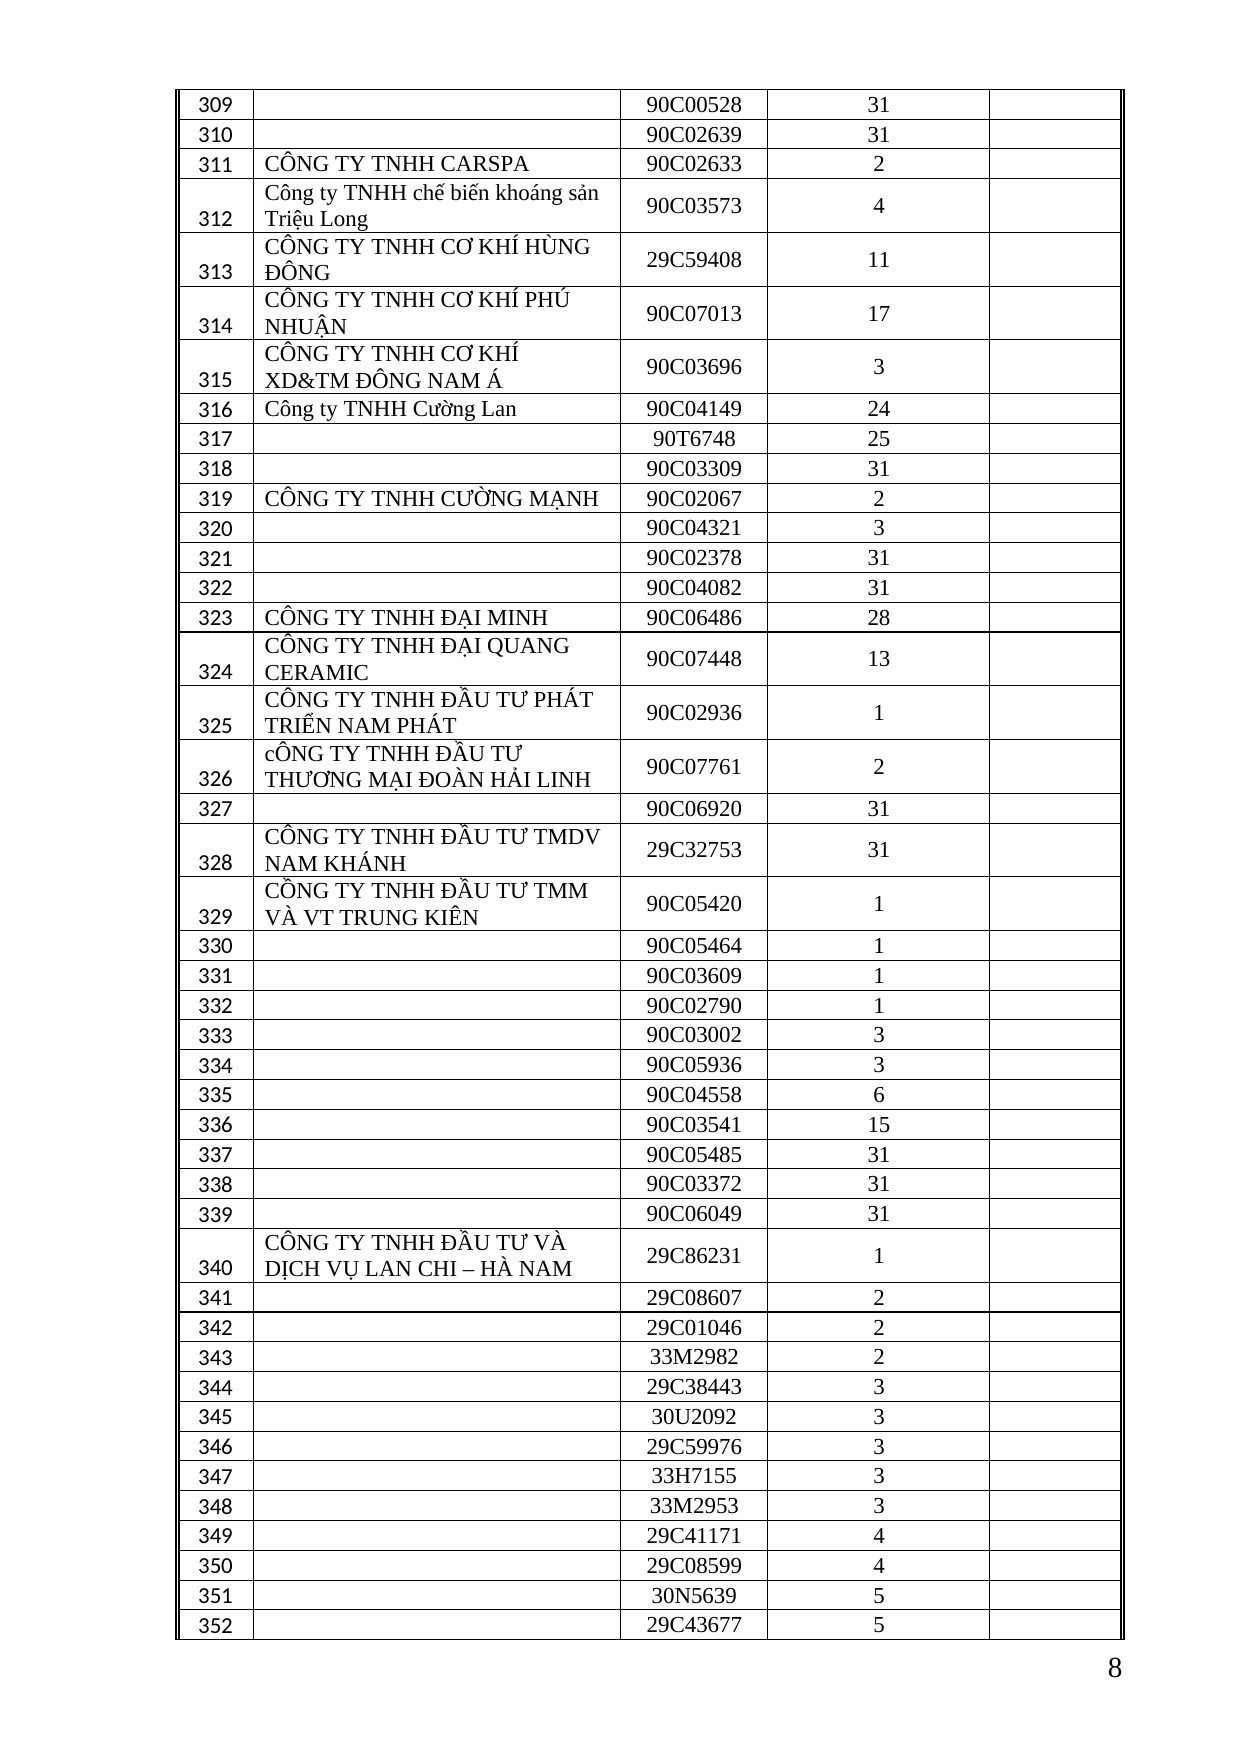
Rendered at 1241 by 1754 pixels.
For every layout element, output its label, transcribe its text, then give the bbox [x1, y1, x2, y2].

table_cell [254, 120, 620, 148]
table_cell CÔNG TY TNHH ĐẦU TƯ PHÁT TRIỂN NAM PHÁT [254, 686, 620, 739]
table_cell 349 [180, 1521, 253, 1550]
table_cell 3 [768, 1020, 989, 1049]
table_cell 31 [768, 120, 989, 148]
table_cell 33M2953 [621, 1491, 767, 1520]
table_cell [990, 1402, 1120, 1431]
table_cell [990, 233, 1120, 286]
table_cell 90C02936 [621, 686, 767, 739]
table_cell 33H7155 [621, 1461, 767, 1490]
table_cell [254, 1491, 620, 1520]
table_cell [254, 1461, 620, 1490]
table_cell 330 [180, 931, 253, 960]
table_cell 90C06049 [621, 1199, 767, 1228]
table_cell 341 [180, 1283, 253, 1311]
table_cell [990, 794, 1120, 822]
table_cell 25 [768, 424, 989, 453]
table_cell 5 [768, 1581, 989, 1609]
table_cell 340 [180, 1229, 253, 1282]
table_cell [254, 1110, 620, 1138]
table_cell [990, 961, 1120, 989]
table_cell 323 [180, 603, 253, 631]
table_cell CÔNG TY TNHH ĐẦU TƯ TMDV NAM KHÁNH [254, 824, 620, 876]
table_cell [990, 120, 1120, 148]
table_cell 11 [768, 233, 989, 286]
table_cell [254, 1432, 620, 1460]
table_cell 312 [180, 179, 253, 232]
table_cell 315 [180, 340, 253, 393]
table_cell 29C59976 [621, 1432, 767, 1460]
table_cell [990, 1342, 1120, 1371]
table_cell CÔNG TY TNHH CƠ KHÍ PHÚ NHUẬN [254, 287, 620, 339]
table_cell 90C00528 [621, 90, 767, 118]
table_cell 29C08599 [621, 1551, 767, 1579]
table_cell 29C43677 [621, 1610, 767, 1639]
table_cell 31 [768, 824, 989, 876]
table_cell [990, 1581, 1120, 1609]
table_cell 90C04558 [621, 1080, 767, 1109]
table_cell 331 [180, 961, 253, 989]
table_cell 1 [768, 1229, 989, 1282]
table_cell [254, 1140, 620, 1168]
table_cell 29C08607 [621, 1283, 767, 1311]
table_cell [254, 1080, 620, 1109]
table_cell 351 [180, 1581, 253, 1609]
table_cell 347 [180, 1461, 253, 1490]
table_cell 29C86231 [621, 1229, 767, 1282]
table_cell 31 [768, 1169, 989, 1198]
table_cell [254, 1521, 620, 1550]
table_cell [990, 287, 1120, 339]
table_cell 337 [180, 1140, 253, 1168]
table_cell 5 [768, 1610, 989, 1639]
table_cell [254, 991, 620, 1019]
table_cell 2 [768, 1283, 989, 1311]
table_cell 29C01046 [621, 1313, 767, 1341]
table_cell 2 [768, 484, 989, 512]
table_cell [254, 573, 620, 602]
table_cell [254, 1342, 620, 1371]
table_cell 342 [180, 1313, 253, 1341]
table_cell CÔNG TY TNHH CARSPA [254, 149, 620, 178]
table_cell [990, 1461, 1120, 1490]
table_cell Công ty TNHH chế biến khoáng sản Triệu Long [254, 179, 620, 232]
table_cell [254, 961, 620, 989]
table_cell 3 [768, 1491, 989, 1520]
table_cell CÔNG TY TNHH CƯỜNG MẠNH [254, 484, 620, 512]
table_cell 327 [180, 794, 253, 822]
table_cell 29C59408 [621, 233, 767, 286]
table_cell [990, 1521, 1120, 1550]
table_cell 1 [768, 991, 989, 1019]
table_cell [254, 543, 620, 572]
table_cell 4 [768, 1551, 989, 1579]
table_cell 90C03609 [621, 961, 767, 989]
table_cell 339 [180, 1199, 253, 1228]
table_cell 336 [180, 1110, 253, 1138]
table_cell 343 [180, 1342, 253, 1371]
table_cell 90C03573 [621, 179, 767, 232]
table_cell 319 [180, 484, 253, 512]
table_cell 334 [180, 1050, 253, 1079]
table_cell [990, 484, 1120, 512]
table_cell [990, 340, 1120, 393]
table_cell [254, 1020, 620, 1049]
table_cell [990, 1169, 1120, 1198]
table_cell 313 [180, 233, 253, 286]
table_cell 3 [768, 1402, 989, 1431]
table_cell 24 [768, 394, 989, 423]
table_cell CÔNG TY TNHH CƠ KHÍ XD&TM ĐÔNG NAM Á [254, 340, 620, 393]
table_cell [254, 90, 620, 118]
table_cell 90C02633 [621, 149, 767, 178]
table_cell [990, 573, 1120, 602]
table_cell Công ty TNHH Cường Lan [254, 394, 620, 423]
table_cell cÔNG TY TNHH ĐẦU TƯ THƯƠNG MẠI ĐOÀN HẢI LINH [254, 740, 620, 793]
table_cell [990, 1140, 1120, 1168]
table_cell 344 [180, 1372, 253, 1401]
table_cell 4 [768, 1521, 989, 1550]
table_cell 90C04149 [621, 394, 767, 423]
table_cell 90C07761 [621, 740, 767, 793]
table_cell [990, 1432, 1120, 1460]
table_cell [254, 1372, 620, 1401]
table_cell [254, 1402, 620, 1431]
table_cell [990, 513, 1120, 542]
table_cell 90C02067 [621, 484, 767, 512]
table_cell 352 [180, 1610, 253, 1639]
table_cell [254, 1551, 620, 1579]
table_cell [990, 877, 1120, 930]
table_cell 346 [180, 1432, 253, 1460]
table_cell [254, 794, 620, 822]
table_cell 2 [768, 149, 989, 178]
table_cell [254, 1169, 620, 1198]
table_cell [990, 90, 1120, 118]
table_cell 1 [768, 877, 989, 930]
table_cell 1 [768, 686, 989, 739]
table_cell 31 [768, 90, 989, 118]
table_cell 90C03309 [621, 454, 767, 482]
table_cell [254, 1610, 620, 1639]
table_cell CÔNG TY TNHH ĐẦU TƯ VÀ DỊCH VỤ LAN CHI – HÀ NAM [254, 1229, 620, 1282]
table_cell 90C03696 [621, 340, 767, 393]
table_cell 90C05464 [621, 931, 767, 960]
table_cell [990, 931, 1120, 960]
table_cell 314 [180, 287, 253, 339]
table_cell 29C32753 [621, 824, 767, 876]
table_cell 31 [768, 573, 989, 602]
table_cell [254, 1050, 620, 1079]
table_cell 90C07013 [621, 287, 767, 339]
table_cell [254, 513, 620, 542]
table_cell [990, 603, 1120, 631]
table_cell 90C04321 [621, 513, 767, 542]
table_cell 31 [768, 1140, 989, 1168]
table_cell 31 [768, 543, 989, 572]
table_cell 90C06486 [621, 603, 767, 631]
table_cell 322 [180, 573, 253, 602]
table_cell [990, 1283, 1120, 1311]
table_cell [254, 1199, 620, 1228]
table_cell 90C03541 [621, 1110, 767, 1138]
table_cell 31 [768, 1199, 989, 1228]
table_cell 335 [180, 1080, 253, 1109]
table_cell [990, 1229, 1120, 1282]
table_cell [990, 394, 1120, 423]
table_cell 332 [180, 991, 253, 1019]
table_cell 3 [768, 1461, 989, 1490]
table_cell 90C05936 [621, 1050, 767, 1079]
table_cell [990, 686, 1120, 739]
table_cell CÔNG TY TNHH CƠ KHÍ HÙNG ĐÔNG [254, 233, 620, 286]
table_cell 13 [768, 633, 989, 685]
table_cell 345 [180, 1402, 253, 1431]
table_cell [254, 931, 620, 960]
table_cell [990, 1080, 1120, 1109]
table_cell [990, 991, 1120, 1019]
table_cell 326 [180, 740, 253, 793]
table_cell 30U2092 [621, 1402, 767, 1431]
table_cell 4 [768, 179, 989, 232]
table_cell 309 [180, 90, 253, 118]
table_cell [990, 1199, 1120, 1228]
table_cell 90C06920 [621, 794, 767, 822]
table_cell 90C05420 [621, 877, 767, 930]
table_cell [990, 179, 1120, 232]
table_cell 90C02790 [621, 991, 767, 1019]
table_cell 328 [180, 824, 253, 876]
table_cell [990, 424, 1120, 453]
table_cell 3 [768, 1372, 989, 1401]
table_cell 2 [768, 740, 989, 793]
table_cell [990, 543, 1120, 572]
table_cell CÔNG TY TNHH ĐẠI MINH [254, 603, 620, 631]
table_cell 2 [768, 1313, 989, 1341]
table_cell CÔNG TY TNHH ĐẠI QUANG CERAMIC [254, 633, 620, 685]
table_cell 90C02378 [621, 543, 767, 572]
table_cell 318 [180, 454, 253, 482]
table_cell 348 [180, 1491, 253, 1520]
table_cell 90C02639 [621, 120, 767, 148]
table_cell 311 [180, 149, 253, 178]
table_cell [990, 1050, 1120, 1079]
table_cell 31 [768, 794, 989, 822]
table_cell 15 [768, 1110, 989, 1138]
table_cell [254, 1313, 620, 1341]
table_cell [990, 149, 1120, 178]
table_cell [990, 1491, 1120, 1520]
table_cell [990, 740, 1120, 793]
table_cell 317 [180, 424, 253, 453]
table_cell [254, 454, 620, 482]
table_cell 350 [180, 1551, 253, 1579]
table_cell 338 [180, 1169, 253, 1198]
table_cell 321 [180, 543, 253, 572]
table_cell 17 [768, 287, 989, 339]
table_cell 1 [768, 961, 989, 989]
table_cell CỒNG TY TNHH ĐẦU TƯ TMM VÀ VT TRUNG KIÊN [254, 877, 620, 930]
table_cell [254, 424, 620, 453]
table_cell 310 [180, 120, 253, 148]
table_cell 3 [768, 513, 989, 542]
table_cell [990, 1020, 1120, 1049]
table_cell [990, 1551, 1120, 1579]
table_cell [990, 1610, 1120, 1639]
table_cell 329 [180, 877, 253, 930]
table_cell [254, 1283, 620, 1311]
table_cell 2 [768, 1342, 989, 1371]
table_cell [990, 1313, 1120, 1341]
table_cell 324 [180, 633, 253, 685]
table_cell 90T6748 [621, 424, 767, 453]
table_cell 3 [768, 340, 989, 393]
table_cell 29C41171 [621, 1521, 767, 1550]
table_cell 90C07448 [621, 633, 767, 685]
table_cell 6 [768, 1080, 989, 1109]
table_cell 3 [768, 1432, 989, 1460]
table_cell 1 [768, 931, 989, 960]
table_cell [990, 633, 1120, 685]
table_cell 30N5639 [621, 1581, 767, 1609]
table_cell 29C38443 [621, 1372, 767, 1401]
table_cell [990, 824, 1120, 876]
table_cell 33M2982 [621, 1342, 767, 1371]
table_cell 31 [768, 454, 989, 482]
table_cell 90C03372 [621, 1169, 767, 1198]
table_cell 320 [180, 513, 253, 542]
table_cell 90C03002 [621, 1020, 767, 1049]
table_cell 3 [768, 1050, 989, 1079]
table_cell 90C04082 [621, 573, 767, 602]
table_cell 90C05485 [621, 1140, 767, 1168]
table_cell 333 [180, 1020, 253, 1049]
table_cell [254, 1581, 620, 1609]
table_cell 316 [180, 394, 253, 423]
table_cell [990, 1372, 1120, 1401]
table_cell [990, 454, 1120, 482]
table_cell 28 [768, 603, 989, 631]
table_cell [990, 1110, 1120, 1138]
table_cell 325 [180, 686, 253, 739]
